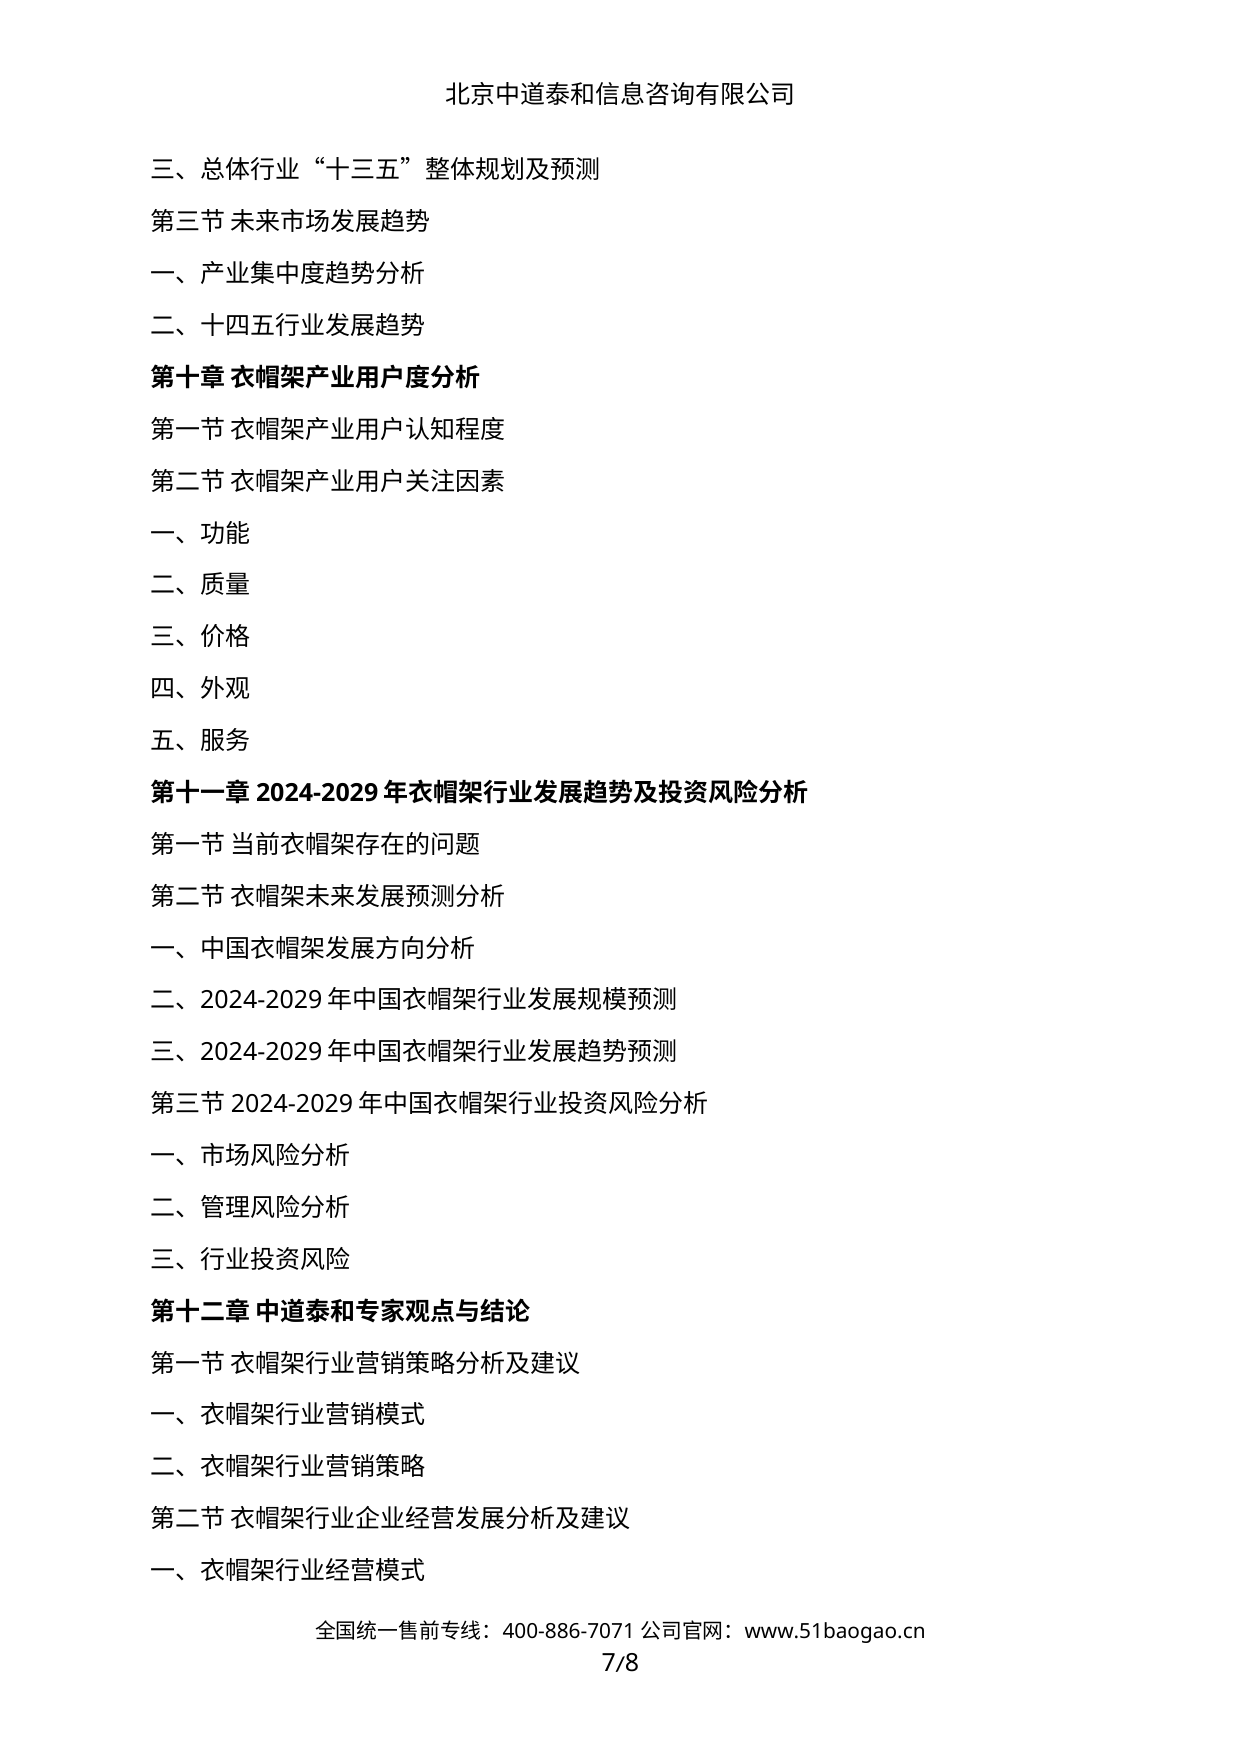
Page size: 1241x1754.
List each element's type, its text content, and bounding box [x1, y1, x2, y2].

text 二、管理风险分析 [150, 1187, 1090, 1224]
text 第二节 衣帽架未来发展预测分析 [150, 876, 1090, 912]
text 一、功能 [150, 513, 1090, 549]
text 第一节 衣帽架产业用户认知程度 [150, 409, 1090, 446]
text 一、衣帽架行业经营模式 [150, 1551, 1090, 1587]
text 一、衣帽架行业营销模式 [150, 1395, 1090, 1431]
text 第十一章 2024-2029年衣帽架行业发展趋势及投资风险分析 [150, 772, 1090, 809]
text 一、产业集中度趋势分析 [150, 254, 1090, 290]
text 三、价格 [150, 617, 1090, 653]
text 第一节 衣帽架行业营销策略分析及建议 [150, 1343, 1090, 1379]
text 一、中国衣帽架发展方向分析 [150, 928, 1090, 964]
text 第三节 2024-2029年中国衣帽架行业投资风险分析 [150, 1084, 1090, 1120]
text 二、衣帽架行业营销策略 [150, 1447, 1090, 1483]
text 五、服务 [150, 721, 1090, 757]
text 二、质量 [150, 565, 1090, 601]
text 三、总体行业“十三五”整体规划及预测 [150, 150, 1090, 186]
text 第二节 衣帽架行业企业经营发展分析及建议 [150, 1499, 1090, 1535]
text 一、市场风险分析 [150, 1136, 1090, 1172]
text 三、行业投资风险 [150, 1239, 1090, 1276]
text 第三节 未来市场发展趋势 [150, 202, 1090, 238]
text 第十二章 中道泰和专家观点与结论 [150, 1291, 1090, 1327]
text 二、2024-2029年中国衣帽架行业发展规模预测 [150, 980, 1090, 1016]
text 四、外观 [150, 669, 1090, 705]
text 三、2024-2029年中国衣帽架行业发展趋势预测 [150, 1032, 1090, 1068]
text 第十章 衣帽架产业用户度分析 [150, 357, 1090, 394]
text 第二节 衣帽架产业用户关注因素 [150, 461, 1090, 497]
text 二、十四五行业发展趋势 [150, 306, 1090, 342]
text 第一节 当前衣帽架存在的问题 [150, 824, 1090, 861]
